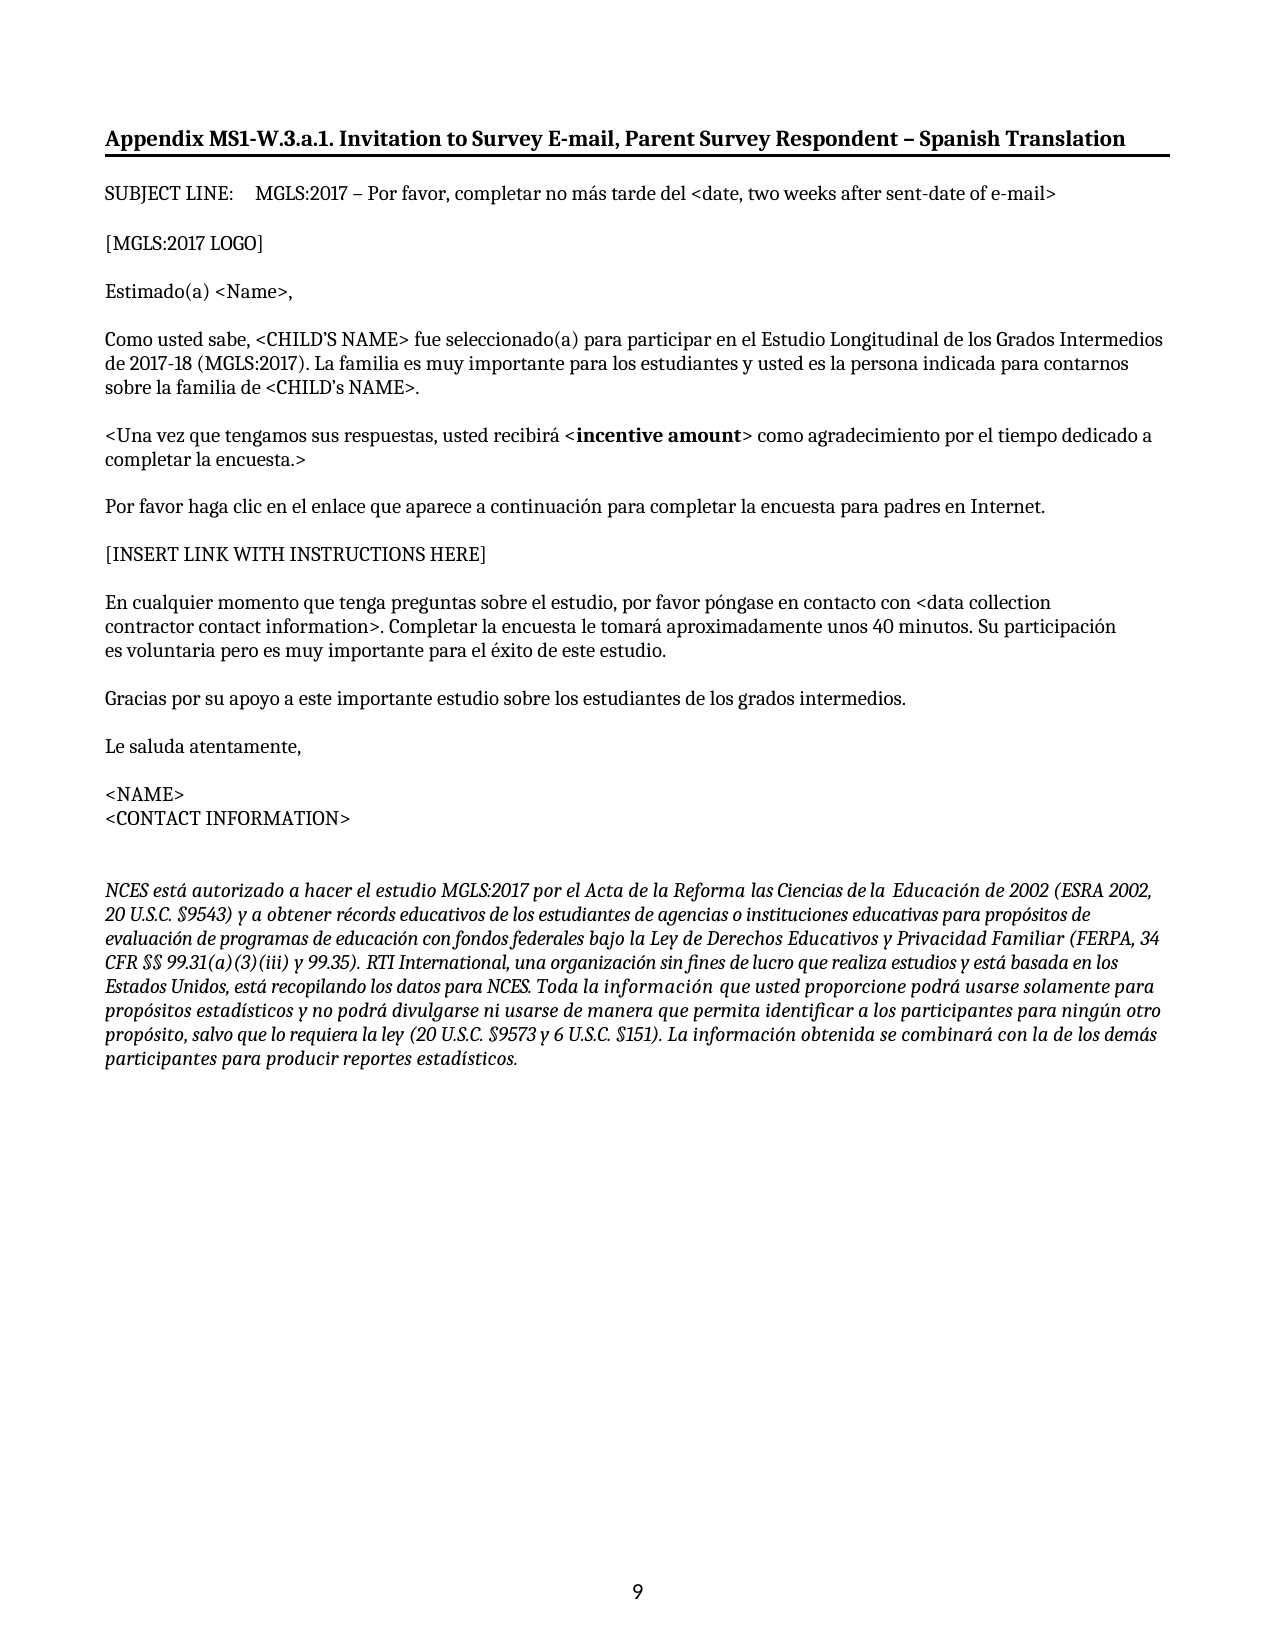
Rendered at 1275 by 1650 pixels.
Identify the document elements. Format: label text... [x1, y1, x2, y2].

text NCES está autorizado a hacer el estudio MGLS:2017 por el Acta de la Reforma las Ciencias de la Educación de 2002 (ESRA 2002, 20 U.S.C. §9543) y a obtener récords educativos de los estudiantes de agencias o instituciones educativas para propósitos de evaluación de programas de educación con fondos federales bajo la Ley de Derechos Educativos y Privacidad Familiar (FERPA, 34 CFR §§ 99.31(a)(3)(iii) y 99.35). RTI International, una organización sin fines de lucro que realiza estudios y está basada en los Estados Unidos, está recopilando los datos para NCES. Toda la información que usted proporcione podrá usarse solamente para propósitos estadísticos y no podrá divulgarse ni usarse de manera que permita identificar a los participantes para ningún otro propósito, salvo que lo requiera la ley (20 U.S.C. §9573 y 6 U.S.C. §151). La información obtenida se combinará con la de los demás participantes para producir reportes estadísticos. [105, 878, 1170, 1070]
text <NAME> [105, 783, 1170, 807]
text [MGLS:2017 LOGO] [105, 232, 1170, 256]
text <Una vez que tengamos sus respuestas, usted recibirá <incentive amount> como agradecimiento por el tiempo dedicado a completar la encuesta.> [105, 423, 1170, 471]
text Gracias por su apoyo a este importante estudio sobre los estudiantes de los grados intermedios. [105, 687, 1138, 711]
subtitle Appendix MS1-W.3.a.1. Invitation to Survey E-mail, Parent Survey Respondent – Spanish Translation [105, 126, 1170, 154]
text <CONTACT INFORMATION> [105, 807, 1170, 831]
text Le saluda atentamente, [105, 735, 1170, 759]
text SUBJECT LINE: MGLS:2017 – Por favor, completar no más tarde del <date, two weeks after sent-date of e-mail> [105, 157, 1170, 205]
text Por favor haga clic en el enlace que aparece a continuación para completar la encuesta para padres en Internet. [105, 495, 1170, 519]
text [INSERT LINK WITH INSTRUCTIONS HERE] [105, 543, 1170, 567]
text En cualquier momento que tenga preguntas sobre el estudio, por favor póngase en contacto con <data collection contractor contact information>. Completar la encuesta le tomará aproximadamente unos 40 minutos. Su participación es voluntaria pero es muy importante para el éxito de este estudio. [105, 591, 1138, 663]
text Como usted sabe, <CHILD’S NAME> fue seleccionado(a) para participar en el Estudio Longitudinal de los Grados Intermedios de 2017-18 (MGLS:2017). La familia es muy importante para los estudiantes y usted es la persona indicada para contarnos sobre la familia de <CHILD’s NAME>. [105, 327, 1170, 399]
text Estimado(a) <Name>, [105, 279, 1170, 303]
